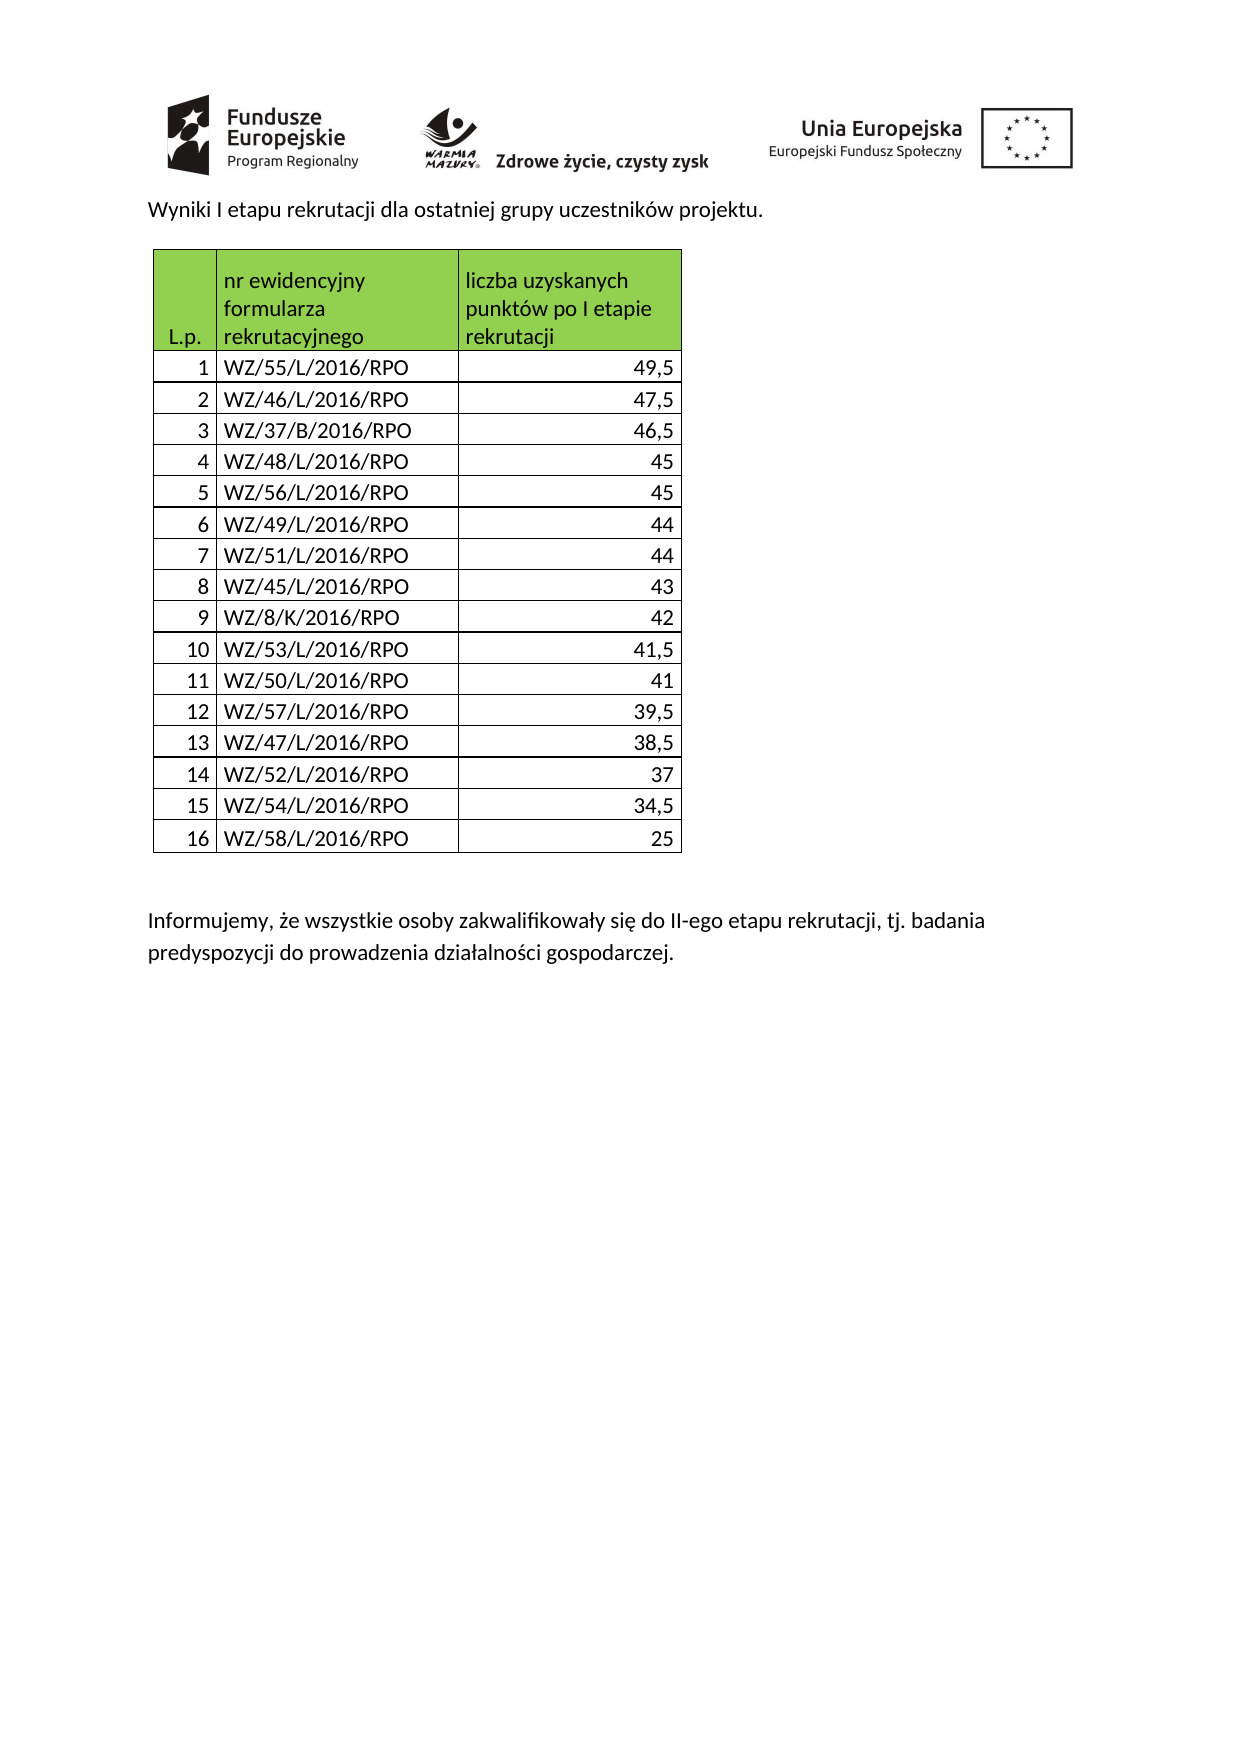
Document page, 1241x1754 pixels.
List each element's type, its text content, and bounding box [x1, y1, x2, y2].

table_cell 7 [154, 539, 216, 569]
text Informujemy, że wszystkie osoby zakwalifikowały się do II-ego etapu rekrutacji, tj. badania predyspozycji do prowadzenia działalności gospodarczej. [148, 906, 1093, 966]
table_cell WZ/8/K/2016/RPO [217, 601, 458, 631]
table_cell 1 [154, 351, 216, 381]
table_cell 39,5 [459, 695, 681, 725]
table_cell WZ/57/L/2016/RPO [217, 695, 458, 725]
table_cell 37 [459, 758, 681, 788]
table_cell 9 [154, 601, 216, 631]
table_header L.p. [154, 250, 216, 350]
table_cell WZ/45/L/2016/RPO [217, 570, 458, 600]
table_cell WZ/52/L/2016/RPO [217, 758, 458, 788]
table_cell WZ/37/B/2016/RPO [217, 414, 458, 444]
table_cell 46,5 [459, 414, 681, 444]
table_cell WZ/56/L/2016/RPO [217, 476, 458, 506]
table_cell 15 [154, 789, 216, 819]
table_cell 38,5 [459, 726, 681, 756]
table_cell 44 [459, 539, 681, 569]
table_cell 41 [459, 664, 681, 694]
table_cell WZ/50/L/2016/RPO [217, 664, 458, 694]
table_cell 2 [154, 383, 216, 413]
table_cell WZ/55/L/2016/RPO [217, 351, 458, 381]
table_cell WZ/54/L/2016/RPO [217, 789, 458, 819]
table_cell 42 [459, 601, 681, 631]
picture [147, 73, 1093, 196]
table_header nr ewidencyjny formularza rekrutacyjnego [217, 250, 458, 350]
table_cell WZ/48/L/2016/RPO [217, 445, 458, 475]
table_cell 34,5 [459, 789, 681, 819]
table_cell 4 [154, 445, 216, 475]
table_cell 12 [154, 695, 216, 725]
table_cell 11 [154, 664, 216, 694]
table_cell 8 [154, 570, 216, 600]
table_cell WZ/53/L/2016/RPO [217, 633, 458, 663]
table_cell 14 [154, 758, 216, 788]
table_cell 5 [154, 476, 216, 506]
table_cell 43 [459, 570, 681, 600]
table_header liczba uzyskanych punktów po I etapie rekrutacji [459, 250, 681, 350]
table_cell 49,5 [459, 351, 681, 381]
table_cell 13 [154, 726, 216, 756]
table_cell 6 [154, 508, 216, 538]
table_cell 3 [154, 414, 216, 444]
table_cell 44 [459, 508, 681, 538]
table_cell 41,5 [459, 633, 681, 663]
table_cell WZ/58/L/2016/RPO [217, 820, 458, 852]
table_cell WZ/49/L/2016/RPO [217, 508, 458, 538]
table_cell 47,5 [459, 383, 681, 413]
table_cell 16 [154, 820, 216, 852]
table_cell WZ/46/L/2016/RPO [217, 383, 458, 413]
table_cell 45 [459, 476, 681, 506]
table_cell WZ/47/L/2016/RPO [217, 726, 458, 756]
table_cell 45 [459, 445, 681, 475]
table_cell WZ/51/L/2016/RPO [217, 539, 458, 569]
text Wyniki I etapu rekrutacji dla ostatniej grupy uczestników projektu. [148, 196, 1093, 224]
table_cell 10 [154, 633, 216, 663]
table_cell 25 [459, 820, 681, 852]
